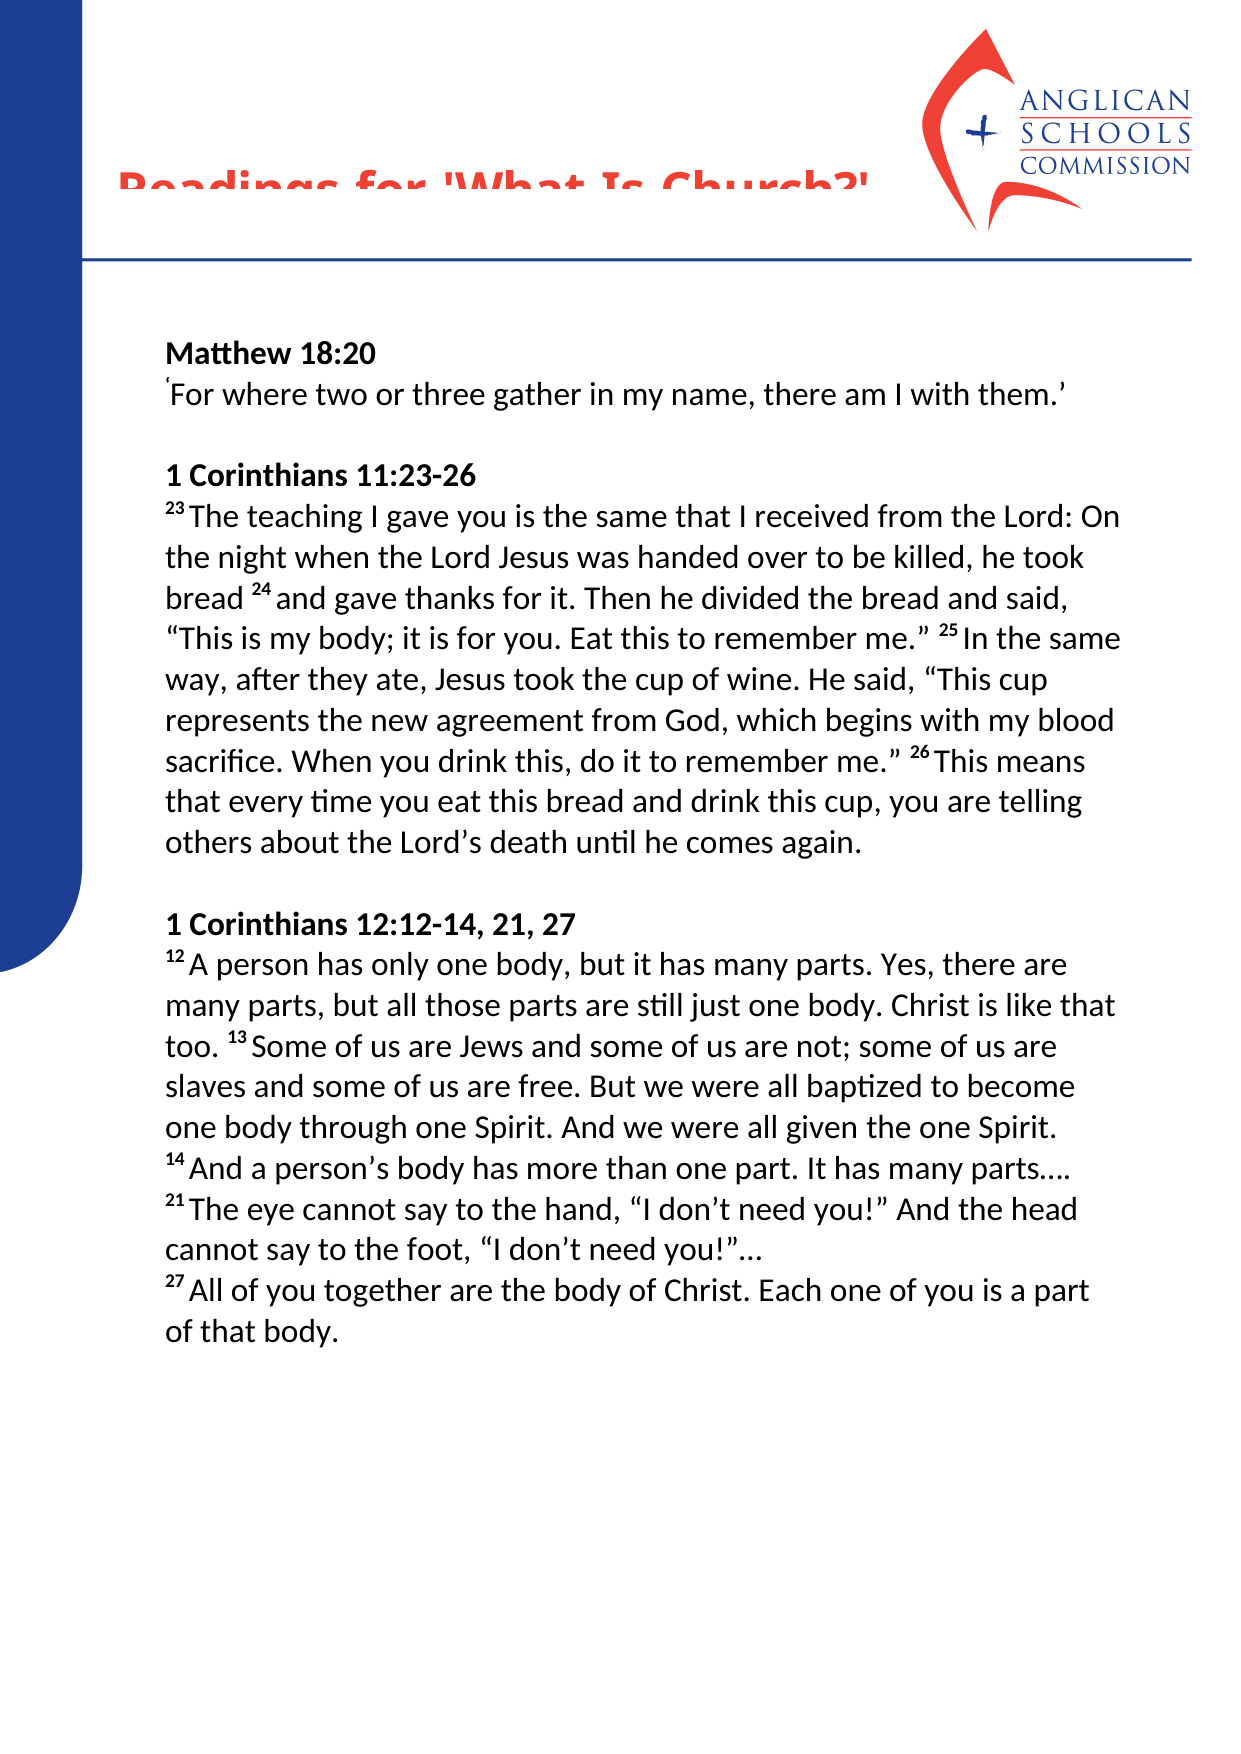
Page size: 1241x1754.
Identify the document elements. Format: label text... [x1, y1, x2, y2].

text 12 A person has only one body, but it has many parts. Yes, there are many parts, but all those parts are still just one body. Christ is like that too. 13 Some of us are Jews and some of us are not; some of us are slaves and some of us are free. But we were all baptized to become one body through one Spirit. And we were all given the one Spirit. [165, 943, 1125, 1147]
text 1 Corinthians 11:23-26 [165, 454, 1125, 495]
text Matthew 18:20 [165, 332, 1125, 373]
text ‘For where two or three gather in my name, there am I with them.’ [165, 373, 1125, 414]
picture [0, 0, 1241, 1754]
text 1 Corinthians 12:12-14, 21, 27 [165, 902, 1125, 943]
text 14 And a person’s body has more than one part. It has many parts…. 21 The eye cannot say to the hand, “I don’t need you!” And the head cannot say to the foot, “I don’t need you!”… [165, 1147, 1125, 1269]
text 23 The teaching I gave you is the same that I received from the Lord: On the night when the Lord Jesus was handed over to be killed, he took bread 24 and gave thanks for it. Then he divided the bread and said, “This is my body; it is for you. Eat this to remember me.” 25 In the same way, after they ate, Jesus took the cup of wine. He said, “This cup represents the new agreement from God, which begins with my blood sacrifice. When you drink this, do it to remember me.” 26 This means that every time you eat this bread and drink this cup, you are telling others about the Lord’s death until he comes again. [165, 495, 1125, 862]
text 27 All of you together are the body of Christ. Each one of you is a part of that body. [165, 1269, 1125, 1351]
